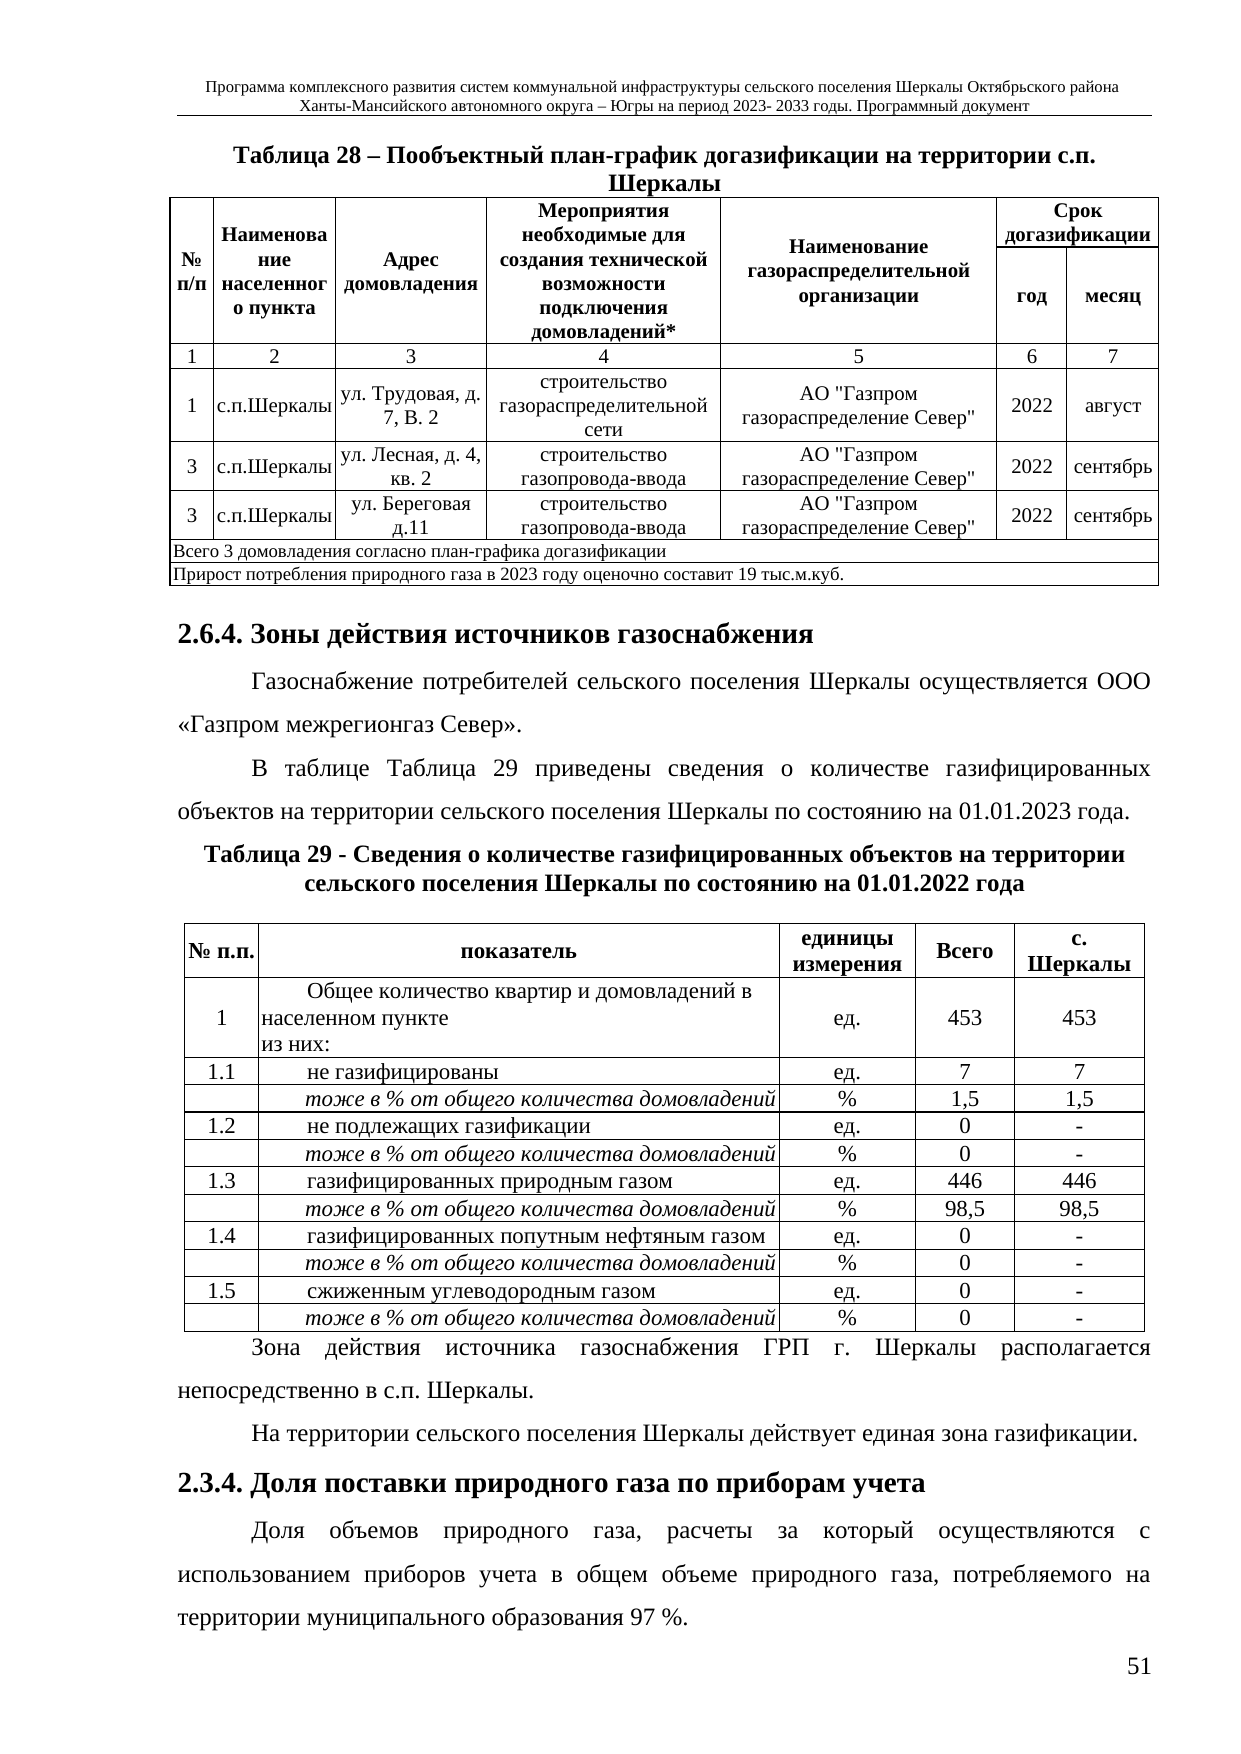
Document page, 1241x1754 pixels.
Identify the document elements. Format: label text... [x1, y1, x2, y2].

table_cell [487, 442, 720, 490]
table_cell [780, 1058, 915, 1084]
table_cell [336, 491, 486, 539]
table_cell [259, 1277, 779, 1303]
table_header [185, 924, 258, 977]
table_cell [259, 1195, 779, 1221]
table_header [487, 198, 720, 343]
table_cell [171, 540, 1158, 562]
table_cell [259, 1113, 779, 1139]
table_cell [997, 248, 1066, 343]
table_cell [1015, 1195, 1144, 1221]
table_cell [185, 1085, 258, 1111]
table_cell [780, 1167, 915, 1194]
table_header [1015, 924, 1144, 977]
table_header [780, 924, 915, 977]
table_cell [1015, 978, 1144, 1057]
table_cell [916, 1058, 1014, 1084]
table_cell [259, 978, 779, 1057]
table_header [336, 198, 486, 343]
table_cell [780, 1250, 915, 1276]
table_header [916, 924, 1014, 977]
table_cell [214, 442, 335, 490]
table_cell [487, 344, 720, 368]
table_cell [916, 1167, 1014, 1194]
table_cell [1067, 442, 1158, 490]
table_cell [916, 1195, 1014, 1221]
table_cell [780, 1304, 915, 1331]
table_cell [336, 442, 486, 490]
subtitle 2.6.4. Зоны действия источников газоснабжения [177, 616, 1152, 650]
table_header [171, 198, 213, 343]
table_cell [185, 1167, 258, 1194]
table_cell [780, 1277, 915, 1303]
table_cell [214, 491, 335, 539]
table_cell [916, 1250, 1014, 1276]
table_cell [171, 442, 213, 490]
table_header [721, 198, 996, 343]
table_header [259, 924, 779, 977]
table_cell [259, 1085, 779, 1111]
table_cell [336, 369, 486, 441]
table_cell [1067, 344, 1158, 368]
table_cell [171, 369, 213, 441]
text На территории сельского поселения Шеркалы действует единая зона газификации. [177, 1418, 1152, 1447]
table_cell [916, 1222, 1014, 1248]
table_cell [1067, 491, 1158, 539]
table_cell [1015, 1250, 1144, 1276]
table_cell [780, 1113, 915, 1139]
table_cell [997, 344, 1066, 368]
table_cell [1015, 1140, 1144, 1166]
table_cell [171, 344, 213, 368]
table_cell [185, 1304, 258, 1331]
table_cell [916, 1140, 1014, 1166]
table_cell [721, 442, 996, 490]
subtitle 2.3.4. Доля поставки природного газа по приборам учета [177, 1465, 1152, 1499]
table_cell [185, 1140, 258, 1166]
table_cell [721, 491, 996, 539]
text Доля объемов природного газа, расчеты за который осуществляются с использованием приборов учета в общем объеме природного газа, потребляемого на территории муниципального образования 97 %. [177, 1516, 1152, 1631]
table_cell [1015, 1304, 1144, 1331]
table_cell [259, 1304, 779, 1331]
text Газоснабжение потребителей сельского поселения Шеркалы осуществляется ООО «Газпром межрегионгаз Север». [177, 666, 1152, 738]
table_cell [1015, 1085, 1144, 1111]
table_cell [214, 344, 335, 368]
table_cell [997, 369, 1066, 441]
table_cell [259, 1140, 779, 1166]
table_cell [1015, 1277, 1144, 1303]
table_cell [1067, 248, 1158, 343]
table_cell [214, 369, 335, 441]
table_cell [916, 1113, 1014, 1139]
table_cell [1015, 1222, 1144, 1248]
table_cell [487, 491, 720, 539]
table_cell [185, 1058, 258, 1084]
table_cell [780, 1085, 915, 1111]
text Зона действия источника газоснабжения ГРП г. Шеркалы располагается непосредственно в с.п. Шеркалы. [177, 1332, 1152, 1403]
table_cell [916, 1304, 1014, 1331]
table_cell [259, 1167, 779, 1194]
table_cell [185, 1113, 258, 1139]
text Таблица 28 – Пообъектный план-график догазификации на территории с.п. Шеркалы [177, 140, 1152, 197]
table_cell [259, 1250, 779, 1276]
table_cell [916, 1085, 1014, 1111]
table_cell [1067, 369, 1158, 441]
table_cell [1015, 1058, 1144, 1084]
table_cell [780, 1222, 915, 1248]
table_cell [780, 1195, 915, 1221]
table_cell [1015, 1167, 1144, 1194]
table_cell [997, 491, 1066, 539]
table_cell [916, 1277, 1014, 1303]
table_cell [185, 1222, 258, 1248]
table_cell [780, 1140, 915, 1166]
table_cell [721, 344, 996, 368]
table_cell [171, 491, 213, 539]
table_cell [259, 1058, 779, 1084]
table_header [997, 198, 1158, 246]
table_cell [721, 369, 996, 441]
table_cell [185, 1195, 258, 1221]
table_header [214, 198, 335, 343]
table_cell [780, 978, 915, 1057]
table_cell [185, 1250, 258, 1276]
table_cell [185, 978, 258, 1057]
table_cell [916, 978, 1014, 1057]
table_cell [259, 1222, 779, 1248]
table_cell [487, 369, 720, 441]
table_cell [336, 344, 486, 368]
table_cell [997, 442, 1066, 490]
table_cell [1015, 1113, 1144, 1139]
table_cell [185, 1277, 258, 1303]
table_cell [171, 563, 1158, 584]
